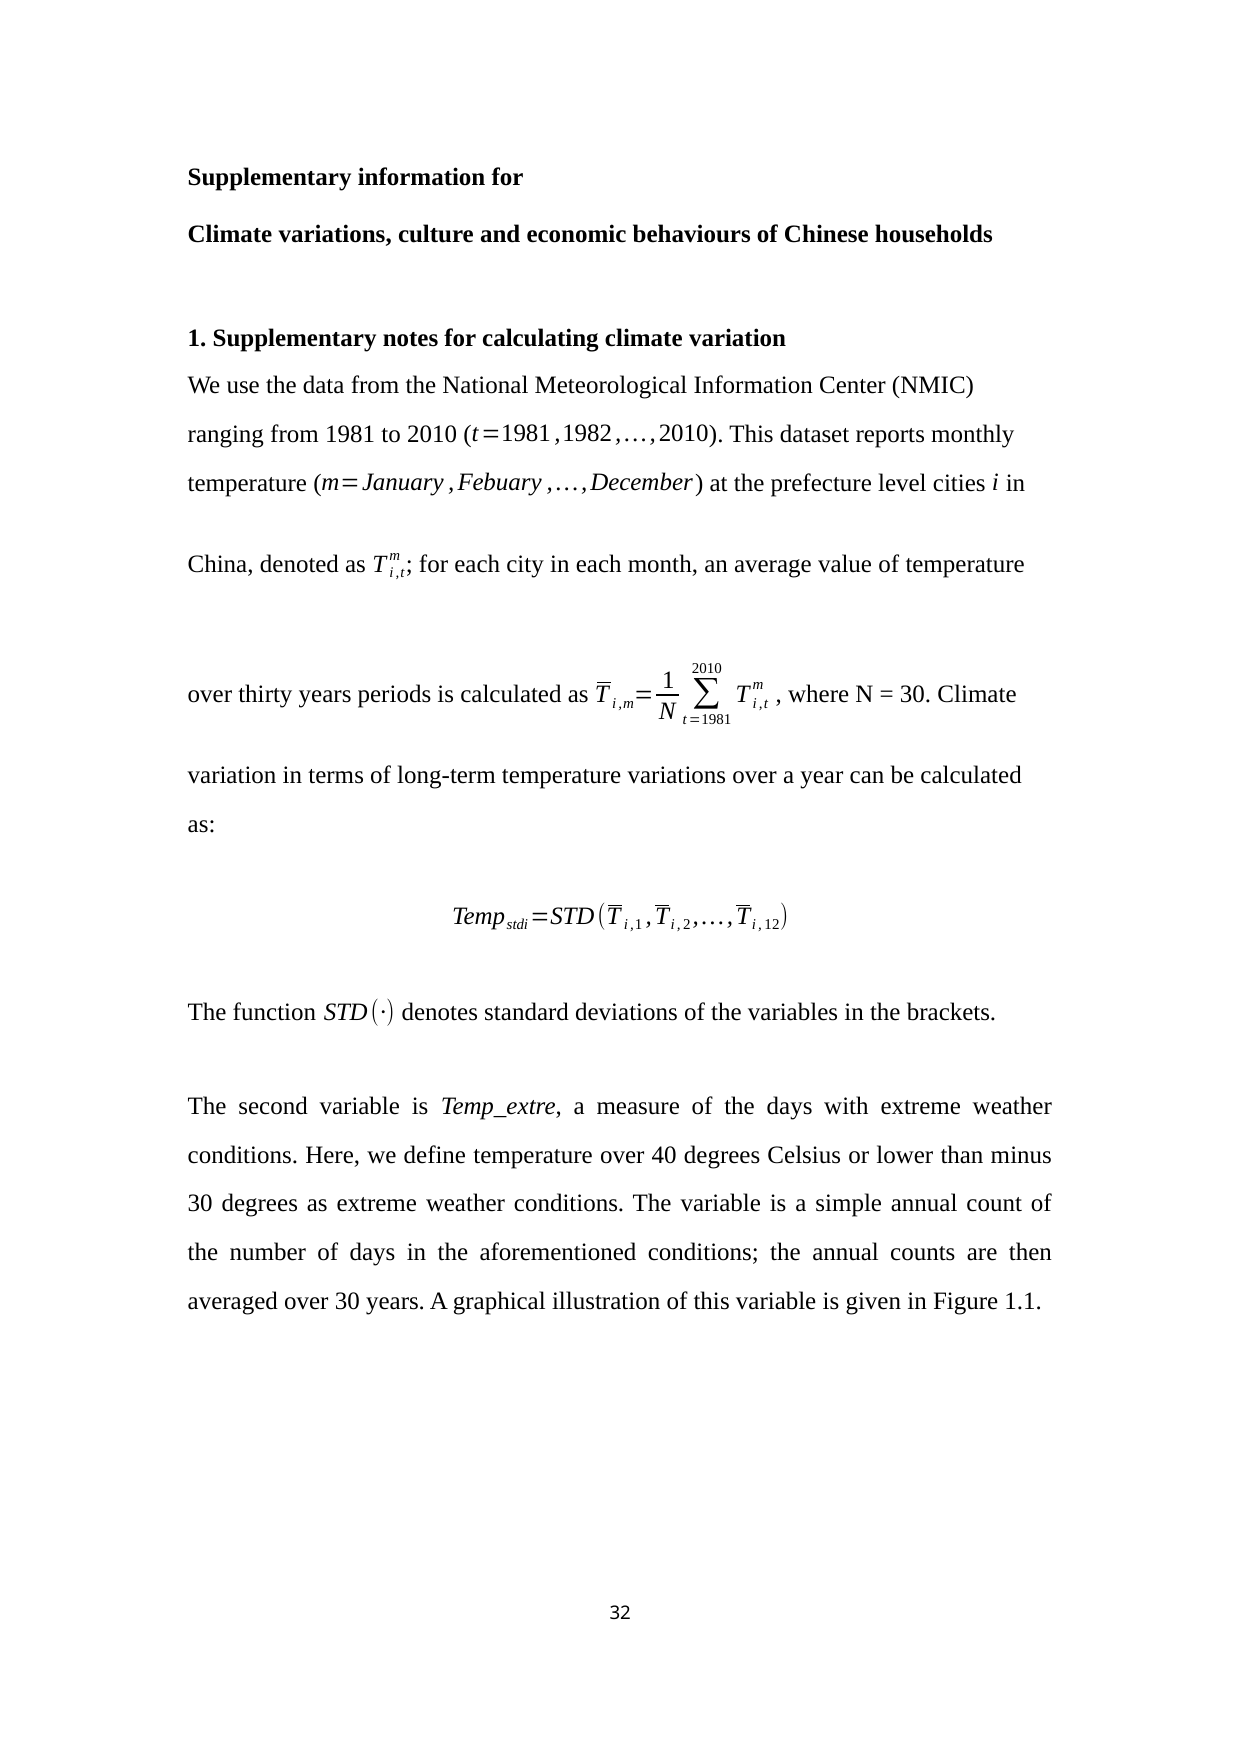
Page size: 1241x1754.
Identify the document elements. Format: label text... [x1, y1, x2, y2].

text Climate variations, culture and economic behaviours of Chinese households [187, 217, 1053, 250]
text Supplementary information for [187, 160, 1053, 192]
text We use the data from the National Meteorological Information Center (NMIC) ranging from 1981 to 2010 (). This dataset reports monthly temperature () at the prefecture level cities in China, denoted as ; for each city in each month, an average value of temperature over thirty years periods is calculated as , where N = 30. Climate variation in terms of long-term temperature variations over a year can be calculated as: [187, 368, 1053, 840]
text 1. Supplementary notes for calculating climate variation [187, 322, 1053, 354]
text The function denotes standard deviations of the variables in the brackets. [187, 995, 1053, 1028]
text The second variable is Temp_extre, a measure of the days with extreme weather conditions. Here, we define temperature over 40 degrees Celsius or lower than minus 30 degrees as extreme weather conditions. The variable is a simple annual count of the number of days in the aforementioned conditions; the annual counts are then averaged over 30 years. A graphical illustration of this variable is given in Figure 1.1. [187, 1089, 1053, 1317]
